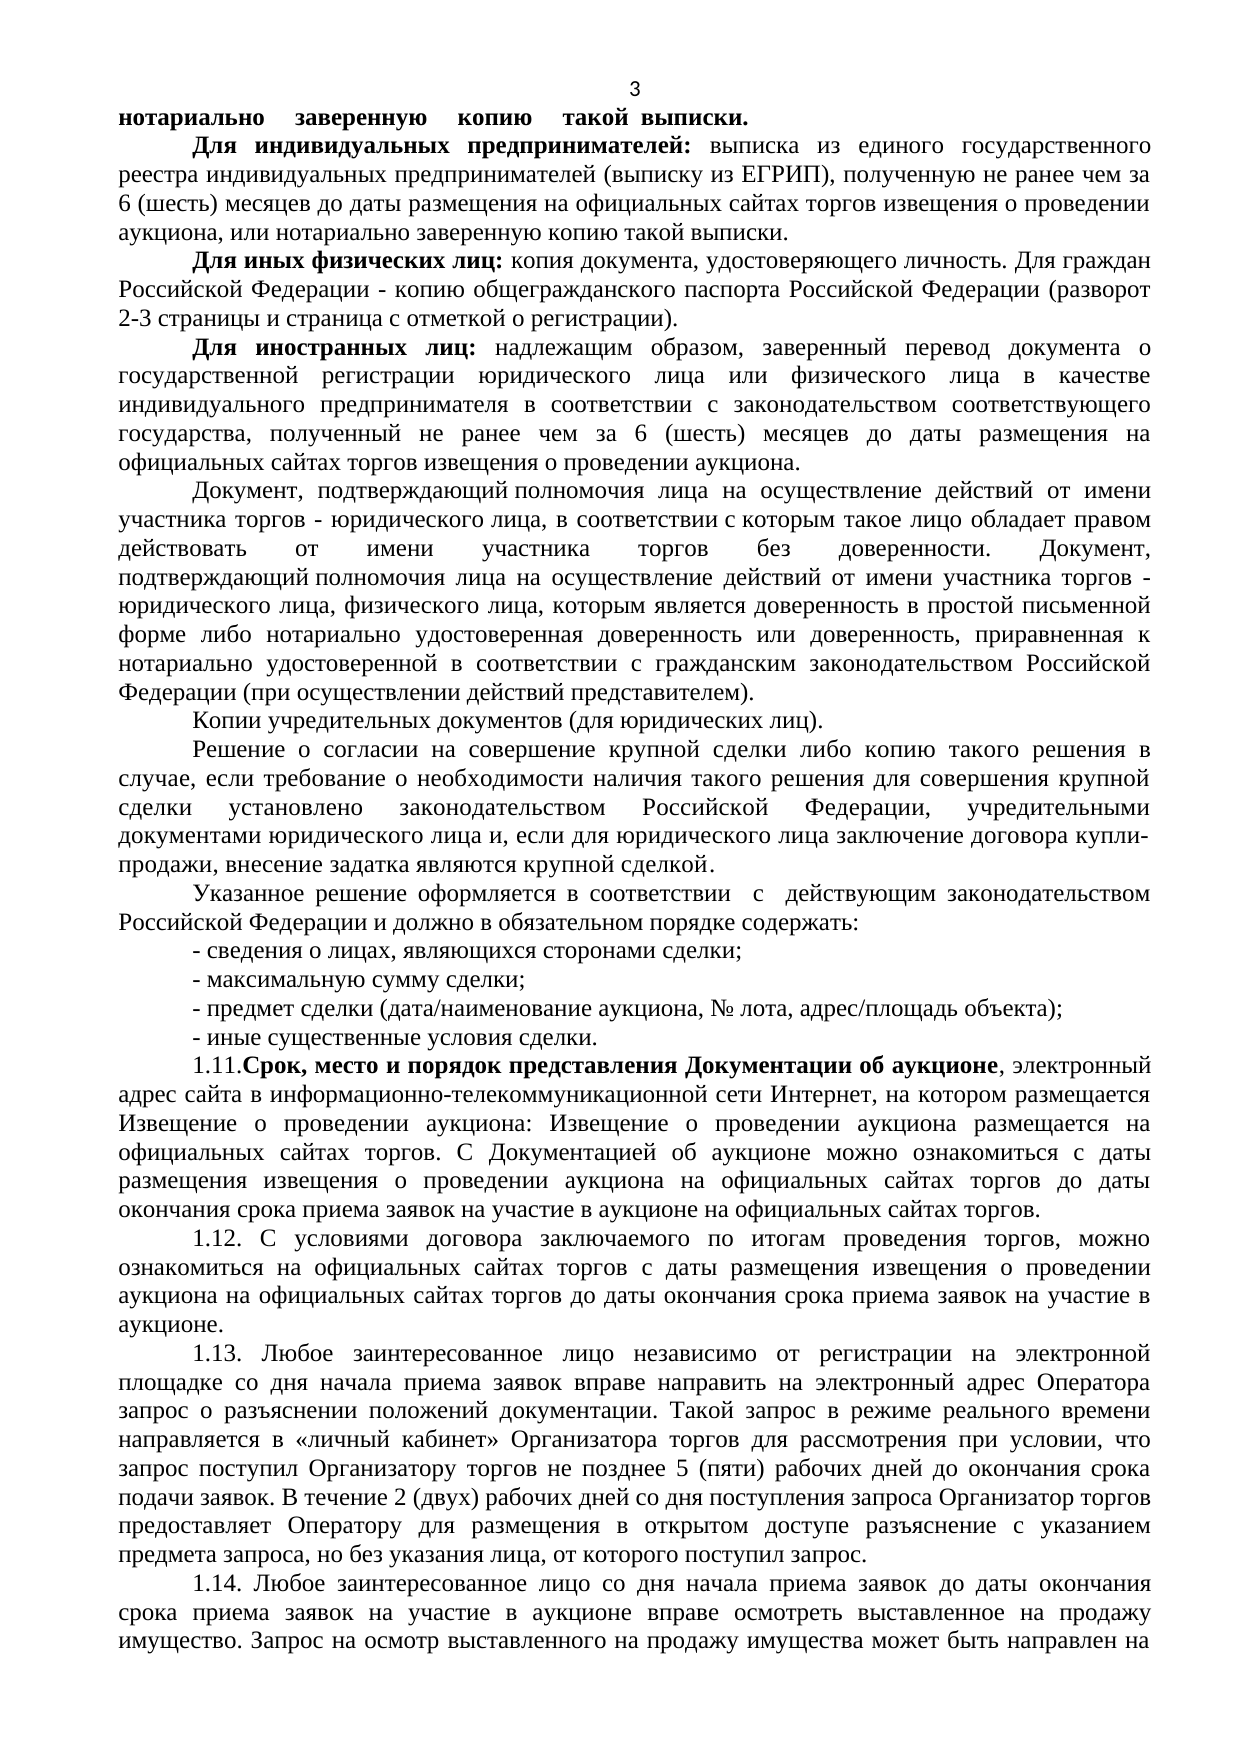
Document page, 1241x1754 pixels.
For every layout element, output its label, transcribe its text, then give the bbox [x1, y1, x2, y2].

text Указанное решение оформляется в соответствии с действующим законодательством Российской Федерации и должно в обязательном порядке содержать: [118, 878, 1152, 936]
text 1.12. С условиями договора заключаемого по итогам проведения торгов, можно ознакомиться на официальных сайтах торгов с даты размещения извещения о проведении аукциона на официальных сайтах торгов до даты окончания срока приема заявок на участие в аукционе. [118, 1223, 1152, 1338]
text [118, 1568, 1152, 1654]
text - иные существенные условия сделки. [118, 1022, 1152, 1051]
text 1.13. Любое заинтересованное лицо независимо от регистрации на электронной площадке со дня начала приема заявок вправе направить на электронный адрес Оператора запрос о разъяснении положений документации. Такой запрос в режиме реального времени направляется в «личный кабинет» Организатора торгов для рассмотрения при условии, что запрос поступил Организатору торгов не позднее 5 (пяти) рабочих дней до окончания срока подачи заявок. В течение 2 (двух) рабочих дней со дня поступления запроса Организатор торгов предоставляет Оператору для размещения в открытом доступе разъяснение с указанием предмета запроса, но без указания лица, от которого поступил запрос. [118, 1338, 1152, 1568]
text Решение о согласии на совершение крупной сделки либо копию такого решения в случае, если требование о необходимости наличия такого решения для совершения крупной сделки установлено законодательством Российской Федерации, учредительными документами юридического лица и, если для юридического лица заключение договора купли-продажи, внесение задатка являются крупной сделкой. [118, 734, 1152, 878]
text Копии учредительных документов (для юридических лиц). [118, 706, 1152, 734]
text Для иностранных лиц: надлежащим образом, заверенный перевод документа о государственной регистрации юридического лица или физического лица в качестве индивидуального предпринимателя в соответствии с законодательством соответствующего государства, полученный не ранее чем за 6 (шесть) месяцев до даты размещения на официальных сайтах торгов извещения о проведении аукциона. [118, 332, 1152, 476]
text - предмет сделки (дата/наименование аукциона, № лота, адрес/площадь объекта); [118, 993, 1152, 1022]
text 1.11.Срок, место и порядок представления Документации об аукционе, электронный адрес сайта в информационно-телекоммуникационной сети Интернет, на котором размещается Извещение о проведении аукциона: Извещение о проведении аукциона размещается на официальных сайтах торгов. С Документацией об аукционе можно ознакомиться с даты размещения извещения о проведении аукциона на официальных сайтах торгов до даты окончания срока приема заявок на участие в аукционе на официальных сайтах торгов. [118, 1051, 1152, 1223]
text Для иных физических лиц: копия документа, удостоверяющего личность. Для граждан Российской Федерации - копию общегражданского паспорта Российской Федерации (разворот 2-3 страницы и страница с отметкой о регистрации). [118, 246, 1152, 332]
text Для индивидуальных предпринимателей: выписка из единого государственного реестра индивидуальных предпринимателей (выписку из ЕГРИП), полученную не ранее чем за 6 (шесть) месяцев до даты размещения на официальных сайтах торгов извещения о проведении аукциона, или нотариально заверенную копию такой выписки. [118, 131, 1152, 246]
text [118, 102, 1152, 131]
text - максимальную сумму сделки; [118, 964, 1152, 993]
text - сведения о лицах, являющихся сторонами сделки; [118, 936, 1152, 964]
text Документ, подтверждающий полномочия лица на осуществление действий от имени участника торгов - юридического лица, в соответствии с которым такое лицо обладает правом действовать от имени участника торгов без доверенности. Документ, подтверждающий полномочия лица на осуществление действий от имени участника торгов - юридического лица, физического лица, которым является доверенность в простой письменной форме либо нотариально удостоверенная доверенность или доверенность, приравненная к нотариально удостоверенной в соответствии с гражданским законодательством Российской Федерации (при осуществлении действий представителем). [118, 476, 1152, 706]
